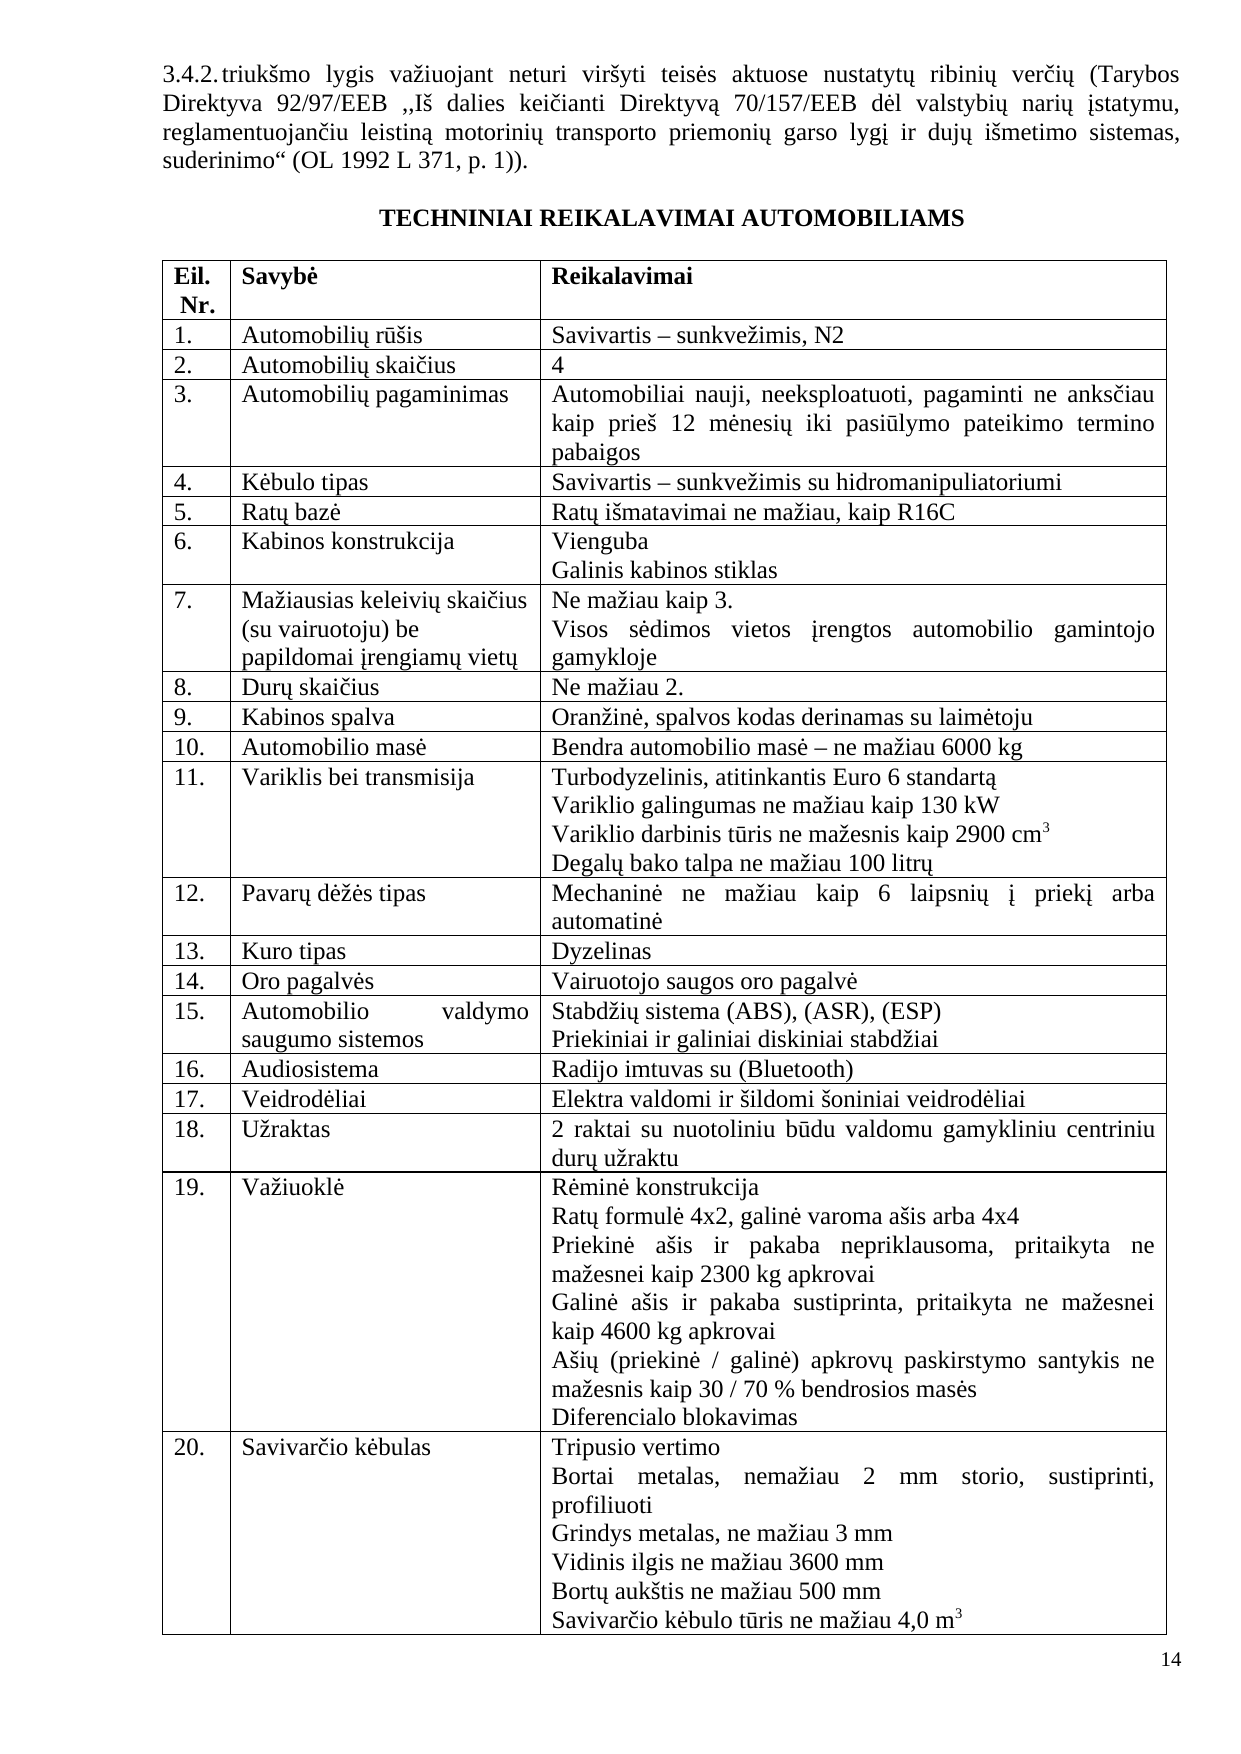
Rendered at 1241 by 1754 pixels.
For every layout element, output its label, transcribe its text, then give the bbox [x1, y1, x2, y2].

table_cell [541, 1432, 1166, 1633]
table_cell 18. [163, 1114, 230, 1171]
table_cell Radijo imtuvas su (Bluetooth) [541, 1054, 1166, 1083]
table_header Reikalavimai [541, 261, 1166, 319]
table_cell Elektra valdomi ir šildomi šoniniai veidrodėliai [541, 1084, 1166, 1113]
table_cell 16. [163, 1054, 230, 1083]
table_cell 20. [163, 1432, 230, 1633]
table_cell 7. [163, 585, 230, 671]
table_cell Ne mažiau 2. [541, 672, 1166, 701]
table_cell Važiuoklė [231, 1173, 540, 1431]
table_cell 5. [163, 497, 230, 525]
table_cell 2 raktai su nuotoliniu būdu valdomu gamykliniu centriniu durų užraktu [541, 1114, 1166, 1171]
table_cell Dyzelinas [541, 936, 1166, 965]
table_cell Savivartis – sunkvežimis, N2 [541, 320, 1166, 349]
table_cell Savivartis – sunkvežimis su hidromanipuliatoriumi [541, 467, 1166, 496]
table_cell 19. [163, 1173, 230, 1431]
table_cell Pavarų dėžės tipas [231, 878, 540, 935]
table_cell Ne mažiau kaip 3. Visos sėdimos vietos įrengtos automobilio gamintojo gamykloje [541, 585, 1166, 671]
table_cell 10. [163, 732, 230, 761]
table_cell Vairuotojo saugos oro pagalvė [541, 966, 1166, 995]
table_cell Rėminė konstrukcija Ratų formulė 4x2, galinė varoma ašis arba 4x4 Priekinė ašis ir pakaba nepriklausoma, pritaikyta ne mažesnei kaip 2300 kg apkrovai Galinė ašis ir pakaba sustiprinta, pritaikyta ne mažesnei kaip 4600 kg apkrovai Ašių (priekinė / galinė) apkrovų paskirstymo santykis ne mažesnis kaip 30 / 70 % bendrosios masės Diferencialo blokavimas [541, 1173, 1166, 1431]
table_cell Oro pagalvės [231, 966, 540, 995]
table_cell 4 [541, 350, 1166, 378]
table_cell Variklis bei transmisija [231, 762, 540, 877]
table_cell Stabdžių sistema (ABS), (ASR), (ESP) Priekiniai ir galiniai diskiniai stabdžiai [541, 996, 1166, 1053]
table_cell Oranžinė, spalvos kodas derinamas su laimėtoju [541, 702, 1166, 731]
table_cell 4. [163, 467, 230, 496]
table_cell Kabinos spalva [231, 702, 540, 731]
table_cell Veidrodėliai [231, 1084, 540, 1113]
table_cell Automobilių rūšis [231, 320, 540, 349]
table_cell 2. [163, 350, 230, 378]
table_cell 15. [163, 996, 230, 1053]
table_cell 1. [163, 320, 230, 349]
table_cell Savivarčio kėbulas [231, 1432, 540, 1633]
table_cell Kabinos konstrukcija [231, 526, 540, 584]
table_cell Mažiausias keleivių skaičius (su vairuotoju) be papildomai įrengiamų vietų [231, 585, 540, 671]
table_cell 17. [163, 1084, 230, 1113]
table_cell Užraktas [231, 1114, 540, 1171]
table_cell Durų skaičius [231, 672, 540, 701]
table_header Savybė [231, 261, 540, 319]
table_cell Audiosistema [231, 1054, 540, 1083]
table_cell 9. [163, 702, 230, 731]
table_cell Automobilių pagaminimas [231, 380, 540, 466]
table_cell 8. [163, 672, 230, 701]
table_header Eil. Nr. [163, 261, 230, 319]
table_cell Automobilių skaičius [231, 350, 540, 378]
table_cell Kuro tipas [231, 936, 540, 965]
table_cell 3. [163, 380, 230, 466]
table_cell Kėbulo tipas [231, 467, 540, 496]
table_cell Automobiliai nauji, neeksploatuoti, pagaminti ne anksčiau kaip prieš 12 mėnesių iki pasiūlymo pateikimo termino pabaigos [541, 380, 1166, 466]
table_cell Ratų bazė [231, 497, 540, 525]
table_cell Automobilio valdymo saugumo sistemos [231, 996, 540, 1053]
table_cell 11. [163, 762, 230, 877]
table_cell 12. [163, 878, 230, 935]
table_cell Vienguba Galinis kabinos stiklas [541, 526, 1166, 584]
table_cell Bendra automobilio masė – ne mažiau 6000 kg [541, 732, 1166, 761]
table_cell 14. [163, 966, 230, 995]
table_cell 13. [163, 936, 230, 965]
table_cell Automobilio masė [231, 732, 540, 761]
list TECHNINIAI REIKALAVIMAI AUTOMOBILIAMS [162, 203, 1181, 232]
table_cell Ratų išmatavimai ne mažiau, kaip R16C [541, 497, 1166, 525]
table_cell 6. [163, 526, 230, 584]
table_cell Mechaninė ne mažiau kaip 6 laipsnių į priekį arba automatinė [541, 878, 1166, 935]
text triukšmo lygis važiuojant neturi viršyti teisės aktuose nustatytų ribinių verčių (Tarybos Direktyva 92/97/EEB ,,Iš dalies keičianti Direktyvą 70/157/EEB dėl valstybių narių įstatymu, reglamentuojančiu leistiną motorinių transporto priemonių garso lygį ir dujų išmetimo sistemas, suderinimo“ (OL 1992 L 371, p. 1)). [162, 59, 1181, 174]
table_cell Turbodyzelinis, atitinkantis Euro 6 standartą Variklio galingumas ne mažiau kaip 130 kW Variklio darbinis tūris ne mažesnis kaip 2900 cm3 Degalų bako talpa ne mažiau 100 litrų [541, 762, 1166, 877]
